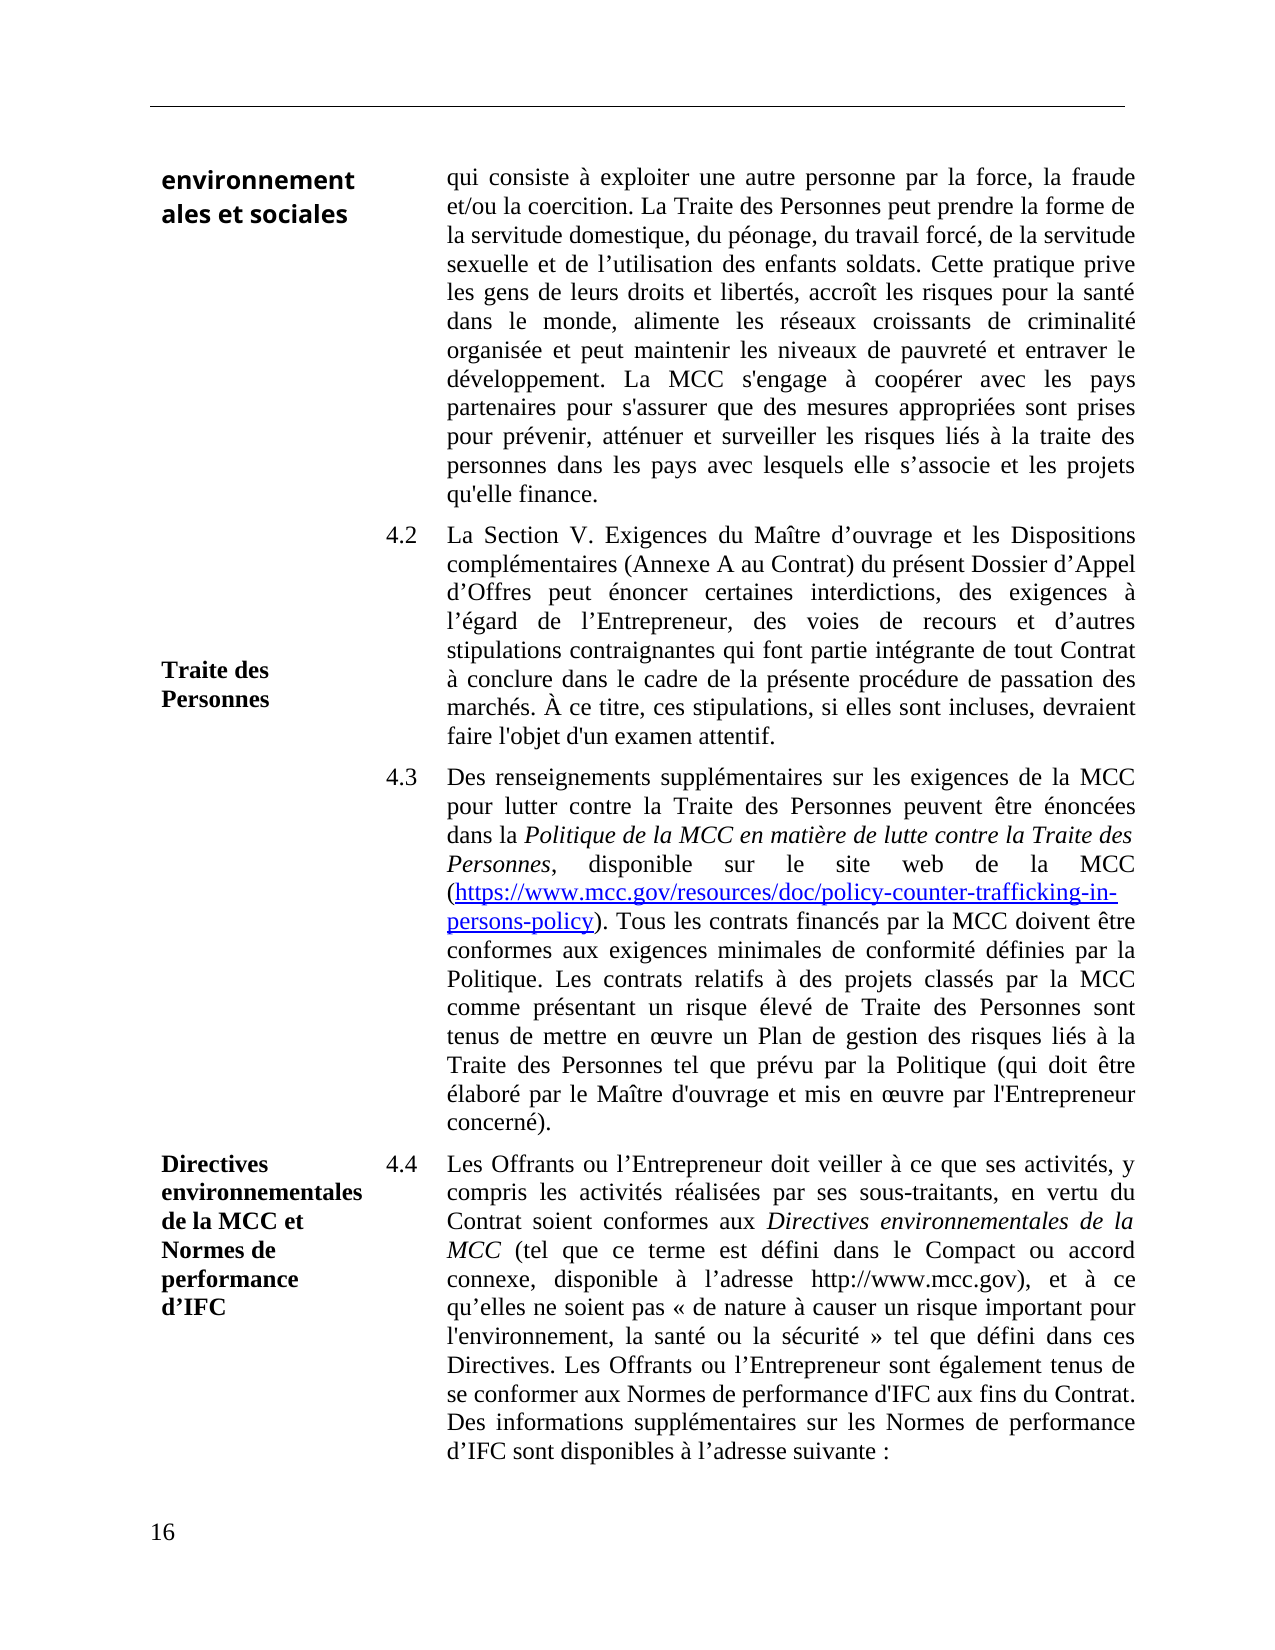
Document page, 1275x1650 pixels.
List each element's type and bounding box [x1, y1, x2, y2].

table_cell [150, 1136, 383, 1465]
table_cell [383, 1136, 1147, 1465]
table_cell [150, 150, 383, 1136]
table_cell [383, 150, 1147, 1136]
